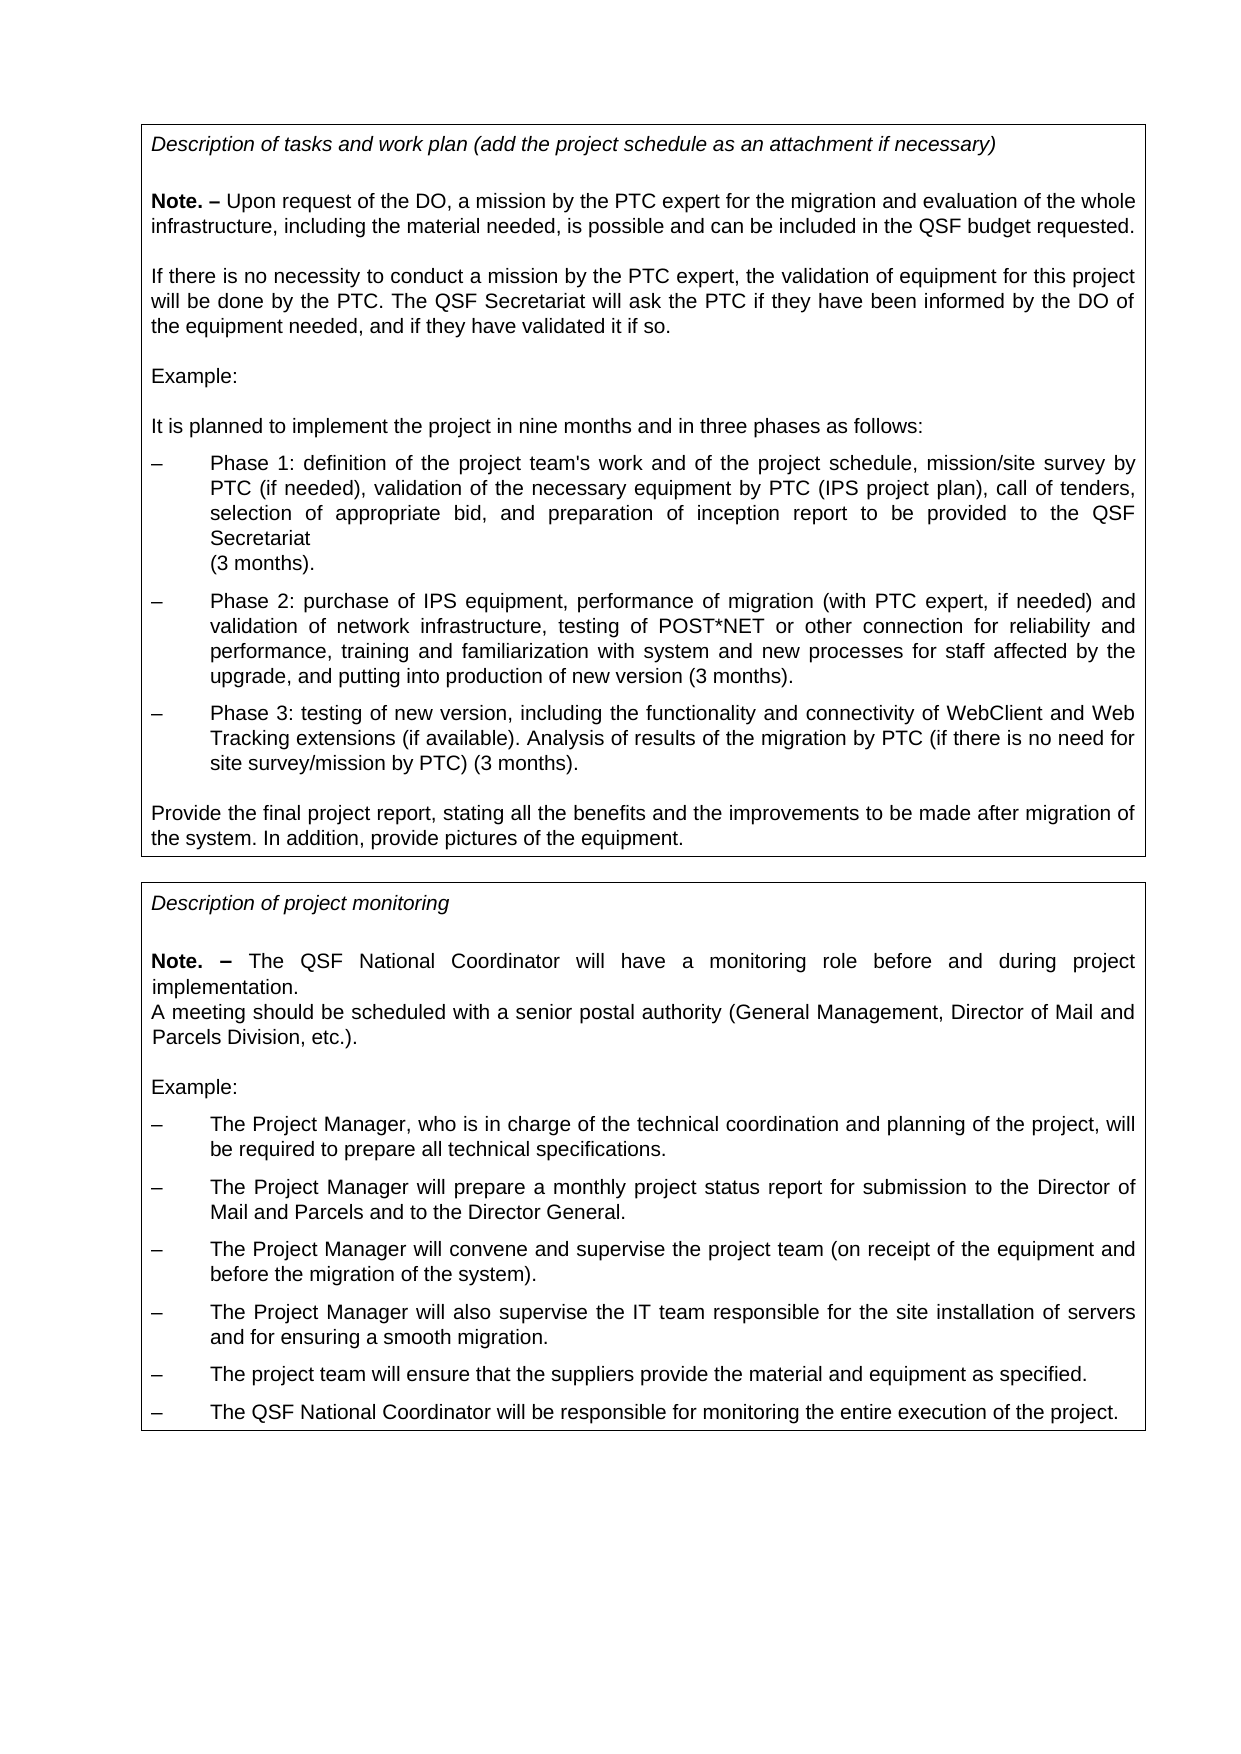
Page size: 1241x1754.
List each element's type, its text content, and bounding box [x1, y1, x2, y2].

table_cell Note. – Upon request of the DO, a mission by the PTC expert for the migration and evaluation of the whole infrastructure, including the material needed, is possible and can be included in the QSF budget requested. If there is no necessity to conduct a mission by the PTC expert, the validation of equipment for this project will be done by the PTC. The QSF Secretariat will ask the PTC if they have been informed by the DO of the equipment needed, and if they have validated it if so. Example: It is planned to implement the project in nine months and in three phases as follows: Phase 1: definition of the project team's work and of the project schedule, mission/site survey by PTC (if needed), validation of the necessary equipment by PTC (IPS project plan), call of tenders, selection of appropriate bid, and preparation of inception report to be provided to the QSF Secretariat (3 months). Phase 2: purchase of IPS equipment, performance of migration (with PTC expert, if needed) and validation of network infrastructure, testing of POST*NET or other connection for reliability and performance, training and familiarization with system and new processes for staff affected by the upgrade, and putting into production of new version (3 months). Phase 3: testing of new version, including the functionality and connectivity of WebClient and Web Tracking extensions (if available). Analysis of results of the migration by PTC (if there is no need for site survey/mission by PTC) (3 months). Provide the final project report, stating all the benefits and the improvements to be made after migration of the system. In addition, provide pictures of the equipment. [142, 163, 1145, 856]
table_cell Note. – The QSF National Coordinator will have a monitoring role before and during project implementation. A meeting should be scheduled with a senior postal authority (General Management, Director of Mail and Parcels Division, etc.). Example: The Project Manager, who is in charge of the technical coordination and planning of the project, will be required to prepare all technical specifications. The Project Manager will prepare a monthly project status report for submission to the Director of Mail and Parcels and to the Director General. The Project Manager will convene and supervise the project team (on receipt of the equipment and before the migration of the system). The Project Manager will also supervise the IT team responsible for the site installation of servers and for ensuring a smooth migration. The project team will ensure that the suppliers provide the material and equipment as specified. The QSF National Coordinator will be responsible for monitoring the entire execution of the project. [142, 921, 1145, 1430]
table_header Description of tasks and work plan (add the project schedule as an attachment if necessary) [142, 125, 1145, 162]
table_header Description of project monitoring [142, 883, 1145, 921]
